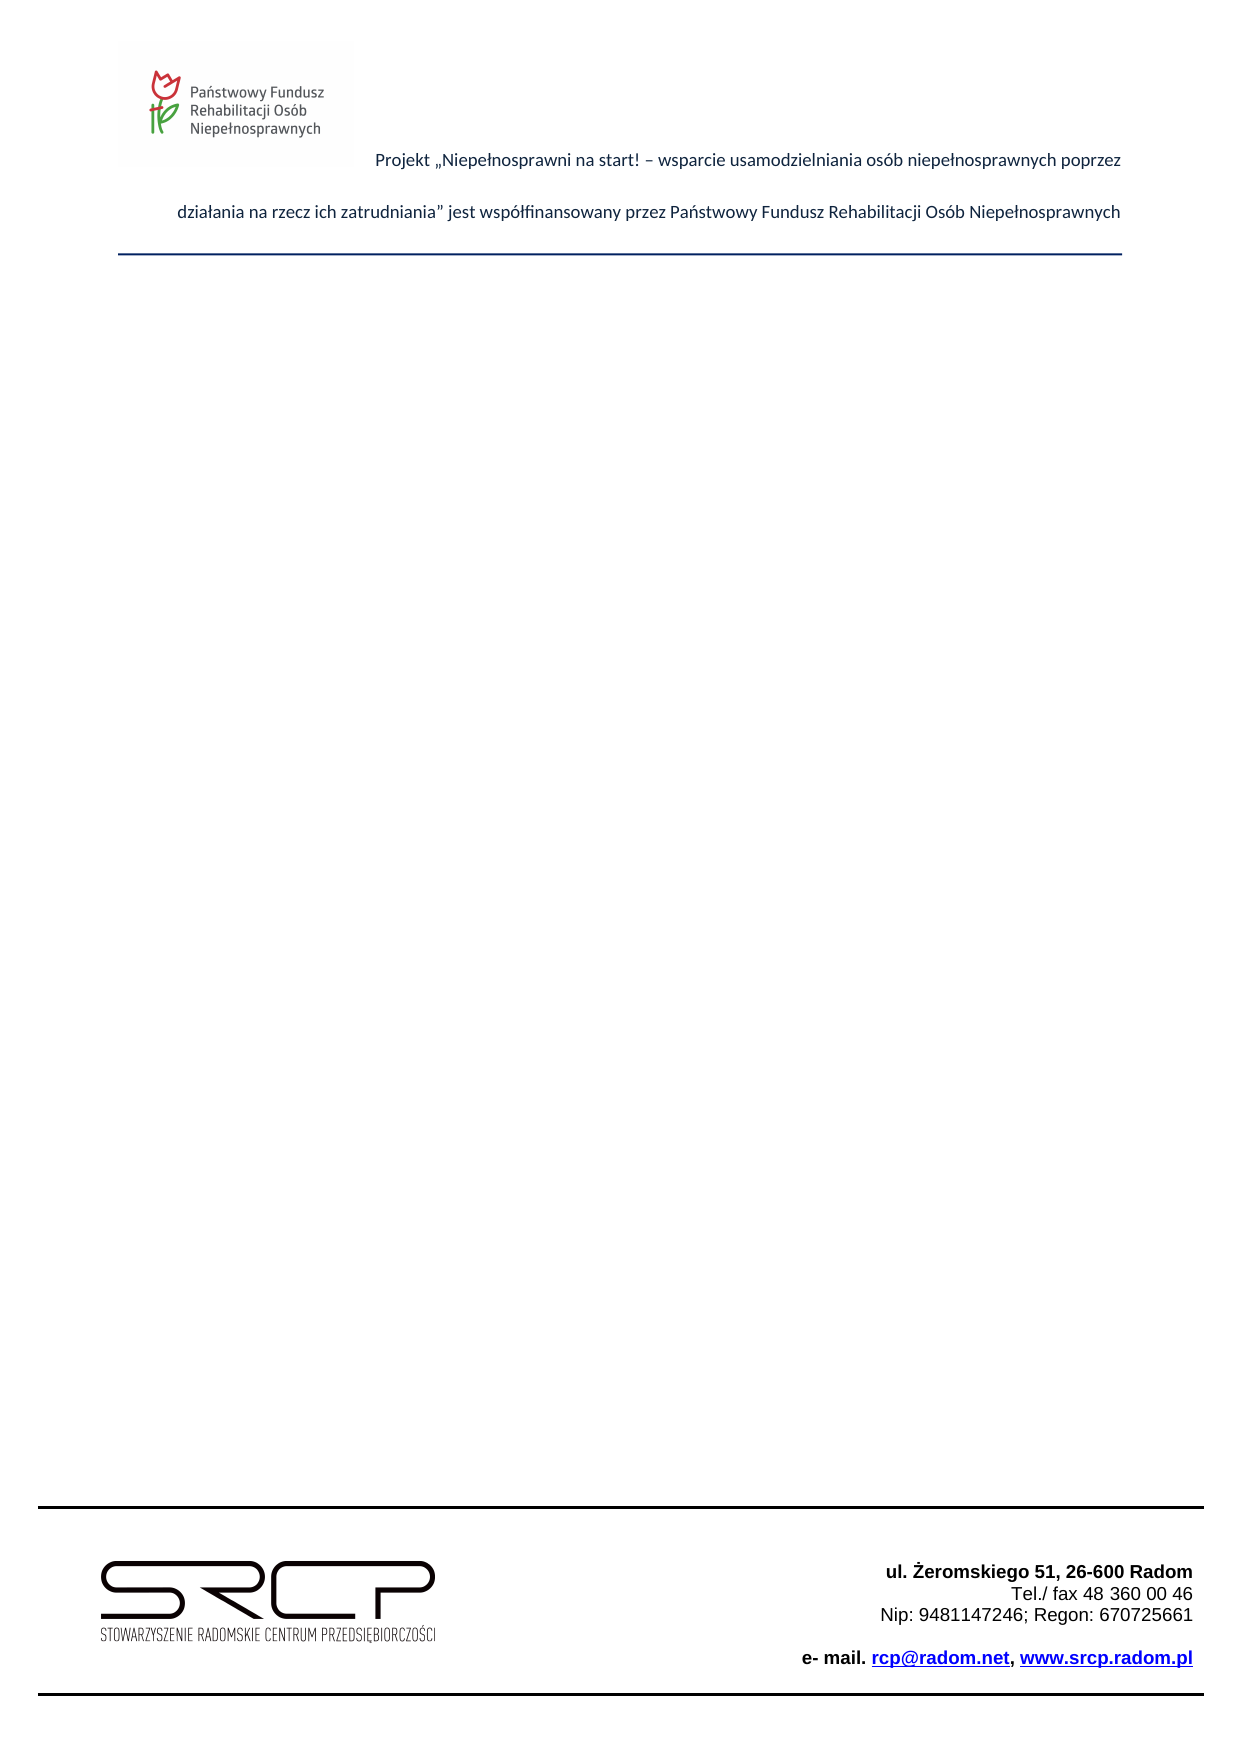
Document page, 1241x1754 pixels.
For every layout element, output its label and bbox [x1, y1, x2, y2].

picture [49, 1508, 487, 1694]
picture [118, 41, 354, 167]
